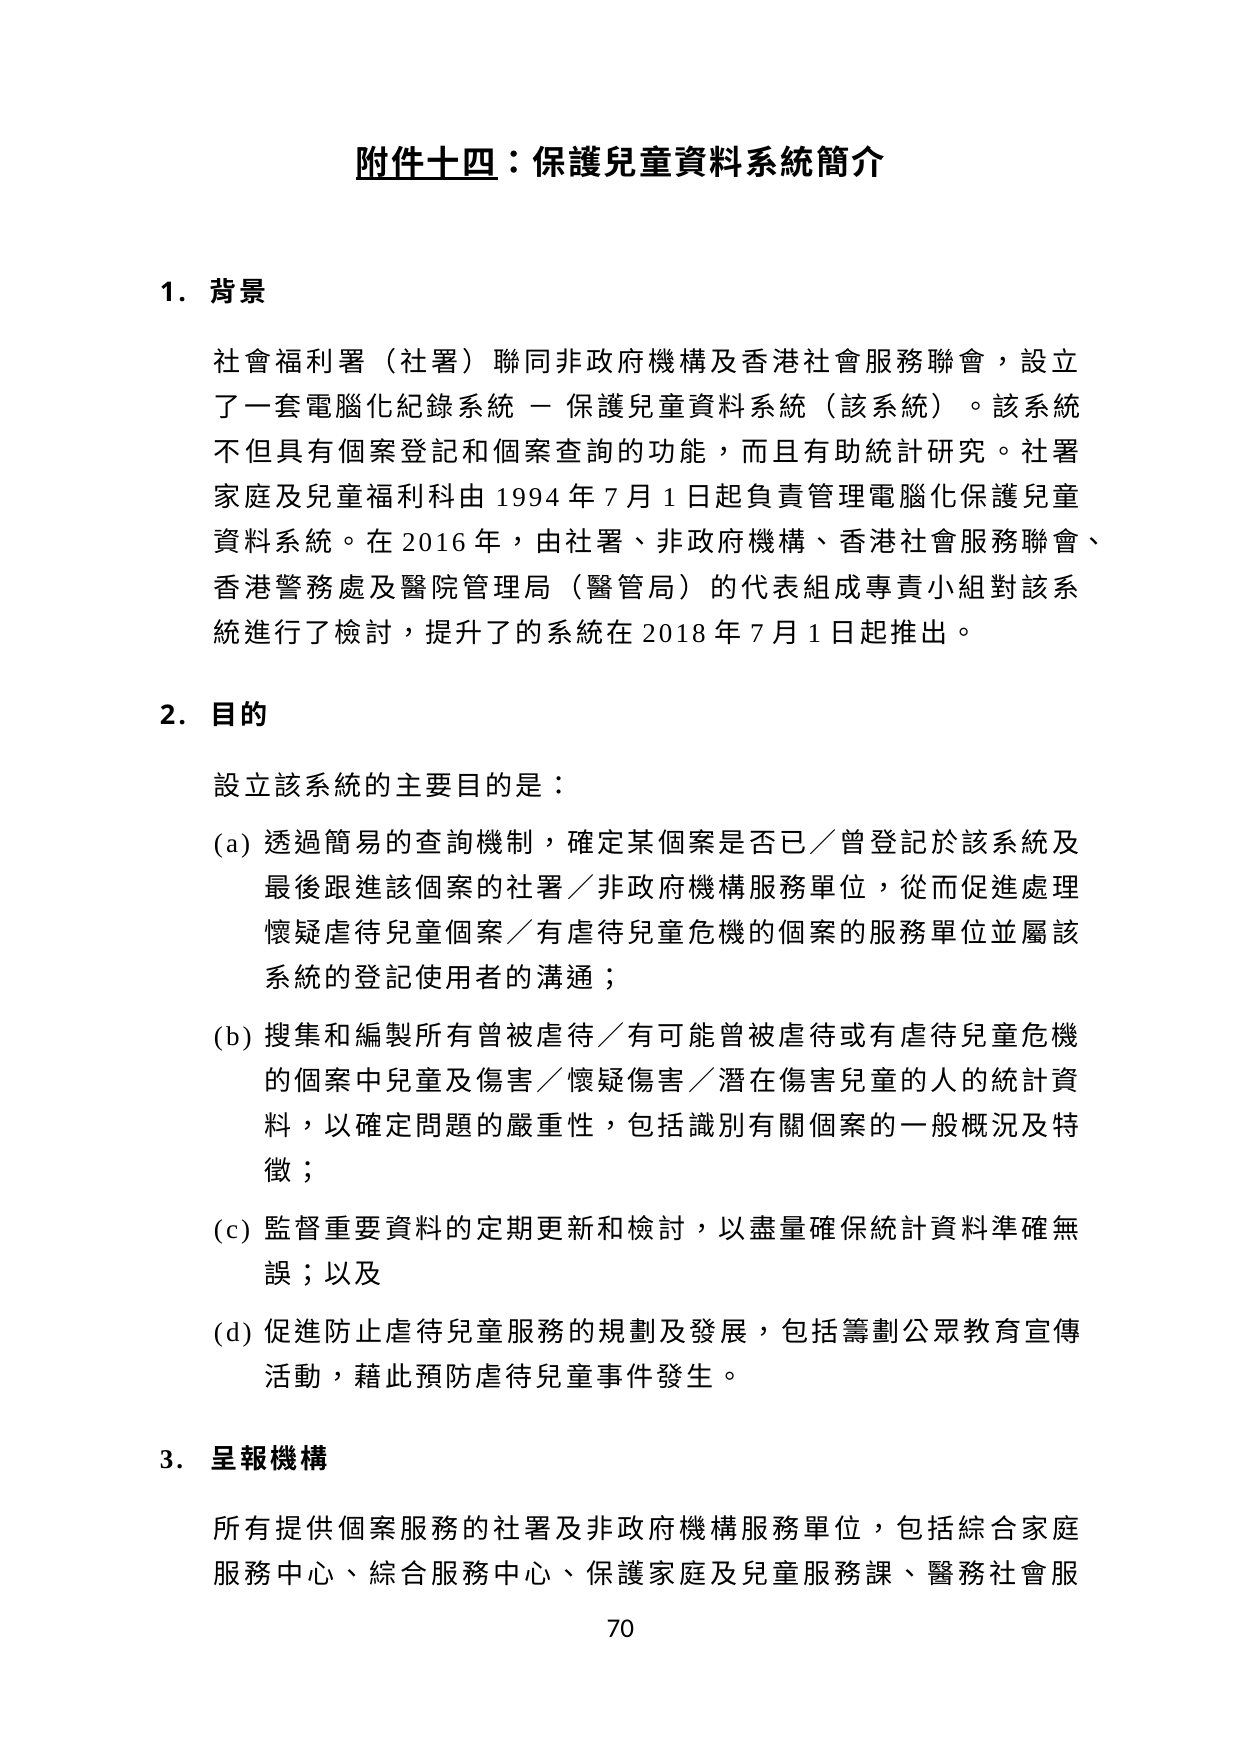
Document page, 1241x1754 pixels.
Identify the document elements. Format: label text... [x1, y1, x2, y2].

list 促進防止虐待兒童服務的規劃及發展，包括籌劃公眾教育宣傳活動，藉此預防虐待兒童事件發生。 [214, 1309, 1081, 1394]
text 附件十四：保護兒童資料系統簡介 [159, 136, 1081, 184]
list 透過簡易的查詢機制，確定某個案是否已／曾登記於該系統及最後跟進該個案的社署／非政府機構服務單位，從而促進處理懷疑虐待兒童個案／有虐待兒童危機的個案的服務單位並屬該系統的登記使用者的溝通； [214, 821, 1081, 996]
list 搜集和編製所有曾被虐待／有可能曾被虐待或有虐待兒童危機的個案中兒童及傷害／懷疑傷害／潛在傷害兒童的人的統計資料，以確定問題的嚴重性，包括識別有關個案的一般概況及特徵； [214, 1014, 1081, 1188]
list 監督重要資料的定期更新和檢討，以盡量確保統計資料準確無誤；以及 [214, 1207, 1081, 1291]
text 社會福利署（社署）聯同非政府機構及香港社會服務聯會，設立了一套電腦化紀錄系統 － 保護兒童資料系統（該系統）。該系統不但具有個案登記和個案查詢的功能，而且有助統計研究。社署家庭及兒童福利科由1994年7月1日起負責管理電腦化保護兒童資料系統。在2016年，由社署、非政府機構、香港社會服務聯會、香港警務處及醫院管理局（醫管局）的代表組成專責小組對該系統進行了檢討，提升了的系統在2018年7月1日起推出。 [214, 340, 1081, 650]
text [214, 1507, 1081, 1592]
text 設立該系統的主要目的是： [214, 763, 1081, 803]
list 背景 [159, 270, 1081, 309]
list 呈報機構 [159, 1437, 1081, 1477]
list 目的 [159, 693, 1081, 733]
